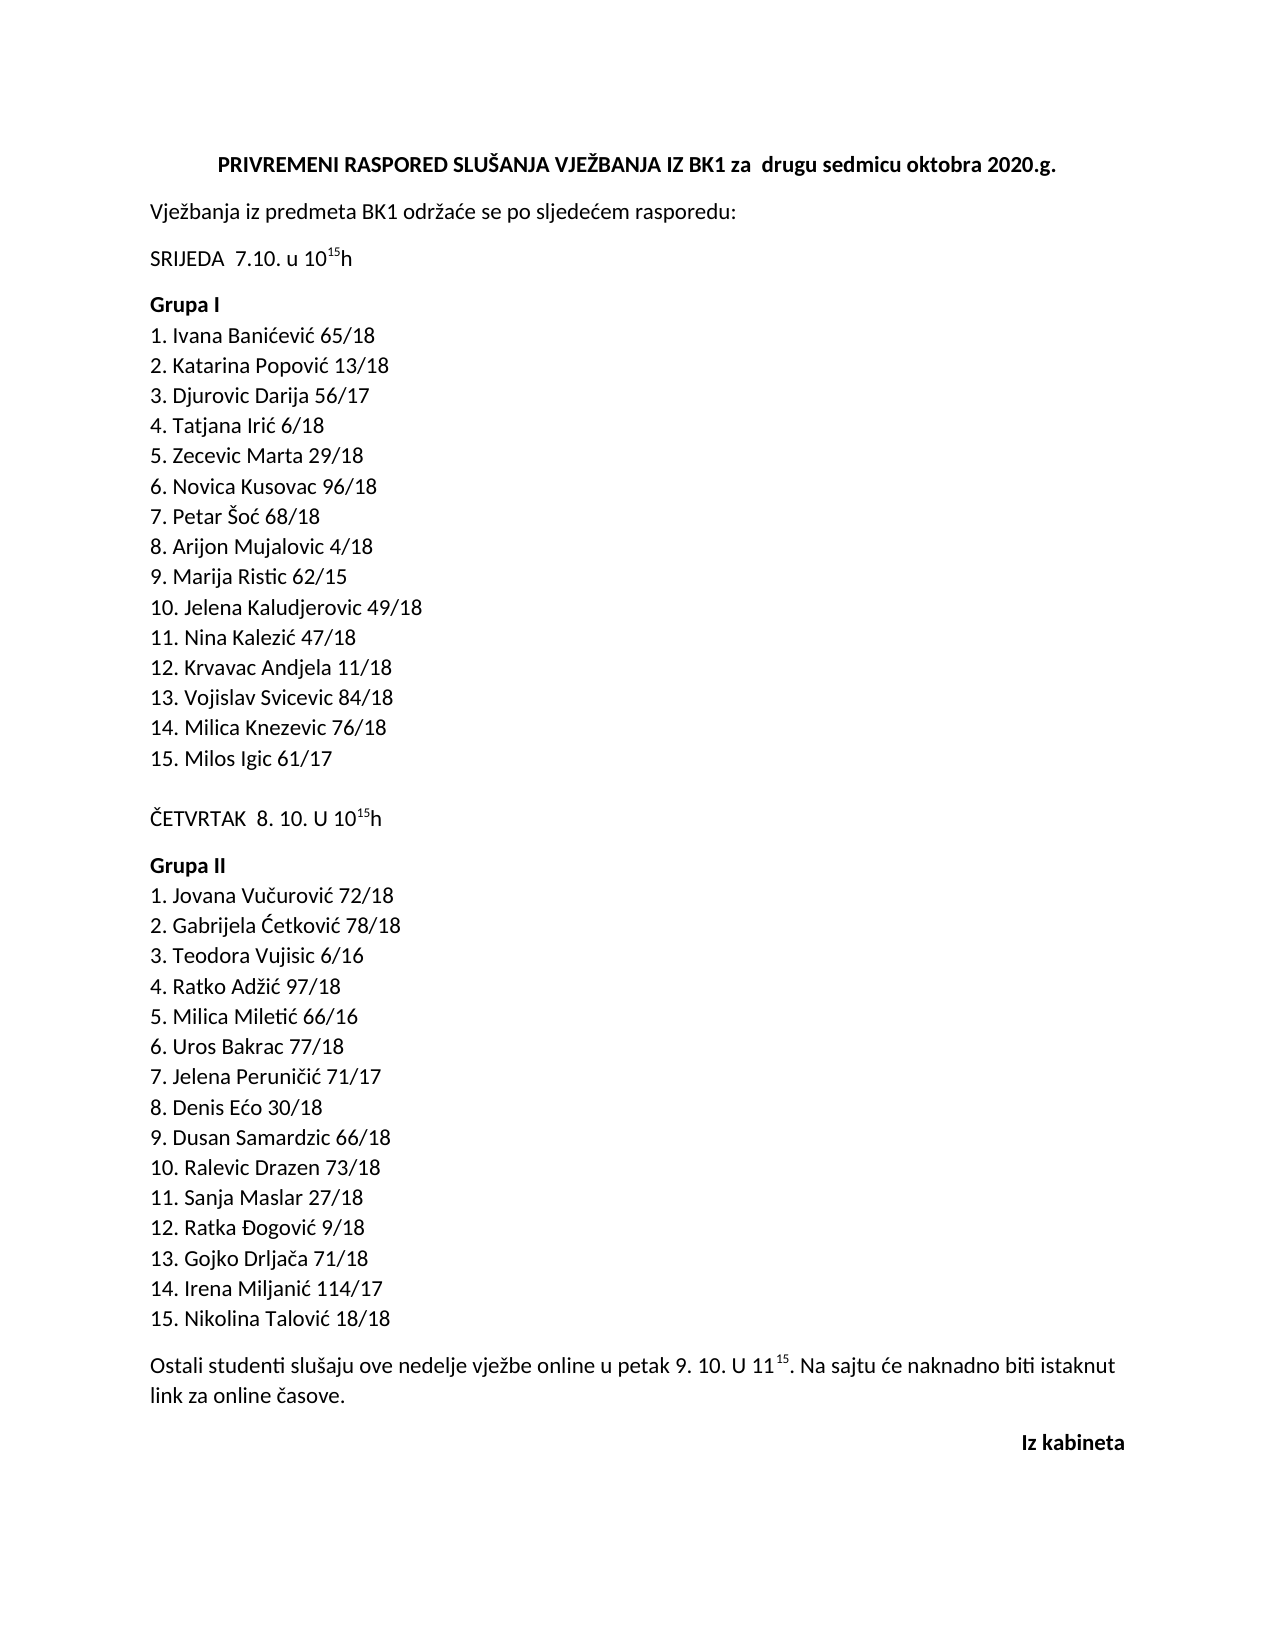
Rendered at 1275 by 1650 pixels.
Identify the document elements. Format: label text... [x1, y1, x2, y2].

text Iz kabineta [150, 1428, 1125, 1456]
text Vježbanja iz predmeta BK1 održaće se po sljedećem rasporedu: [150, 197, 1125, 225]
text PRIVREMENI RASPORED SLUŠANJA VJEŽBANJA IZ BK1 za drugu sedmicu oktobra 2020.g. [150, 150, 1125, 178]
text SRIJEDA 7.10. u 1015h [150, 244, 1125, 272]
text Ostali studenti slušaju ove nedelje vježbe online u petak 9. 10. U 1115. Na sajtu će naknadno biti istaknut link za online časove. [150, 1351, 1125, 1409]
text Grupa I 1. Ivana Banićević 65/18 2. Katarina Popović 13/18 3. Djurovic Darija 56/17 4. Tatjana Irić 6/18 5. Zecevic Marta 29/18 6. Novica Kusovac 96/18 7. Petar Šoć 68/18 8. Arijon Mujalovic 4/18 9. Marija Ristic 62/15 10. Jelena Kaludjerovic 49/18 11. Nina Kalezić 47/18 12. Krvavac Andjela 11/18 13. Vojislav Svicevic 84/18 14. Milica Knezevic 76/18 15. Milos Igic 61/17 ČETVRTAK 8. 10. U 1015h [150, 291, 1125, 832]
text Grupa II 1. Jovana Vučurović 72/18 2. Gabrijela Ćetković 78/18 3. Teodora Vujisic 6/16 4. Ratko Adžić 97/18 5. Milica Miletić 66/16 6. Uros Bakrac 77/18 7. Jelena Peruničić 71/17 8. Denis Ećo 30/18 9. Dusan Samardzic 66/18 10. Ralevic Drazen 73/18 11. Sanja Maslar 27/18 12. Ratka Đogović 9/18 13. Gojko Drljača 71/18 14. Irena Miljanić 114/17 15. Nikolina Talović 18/18 [150, 851, 1125, 1332]
